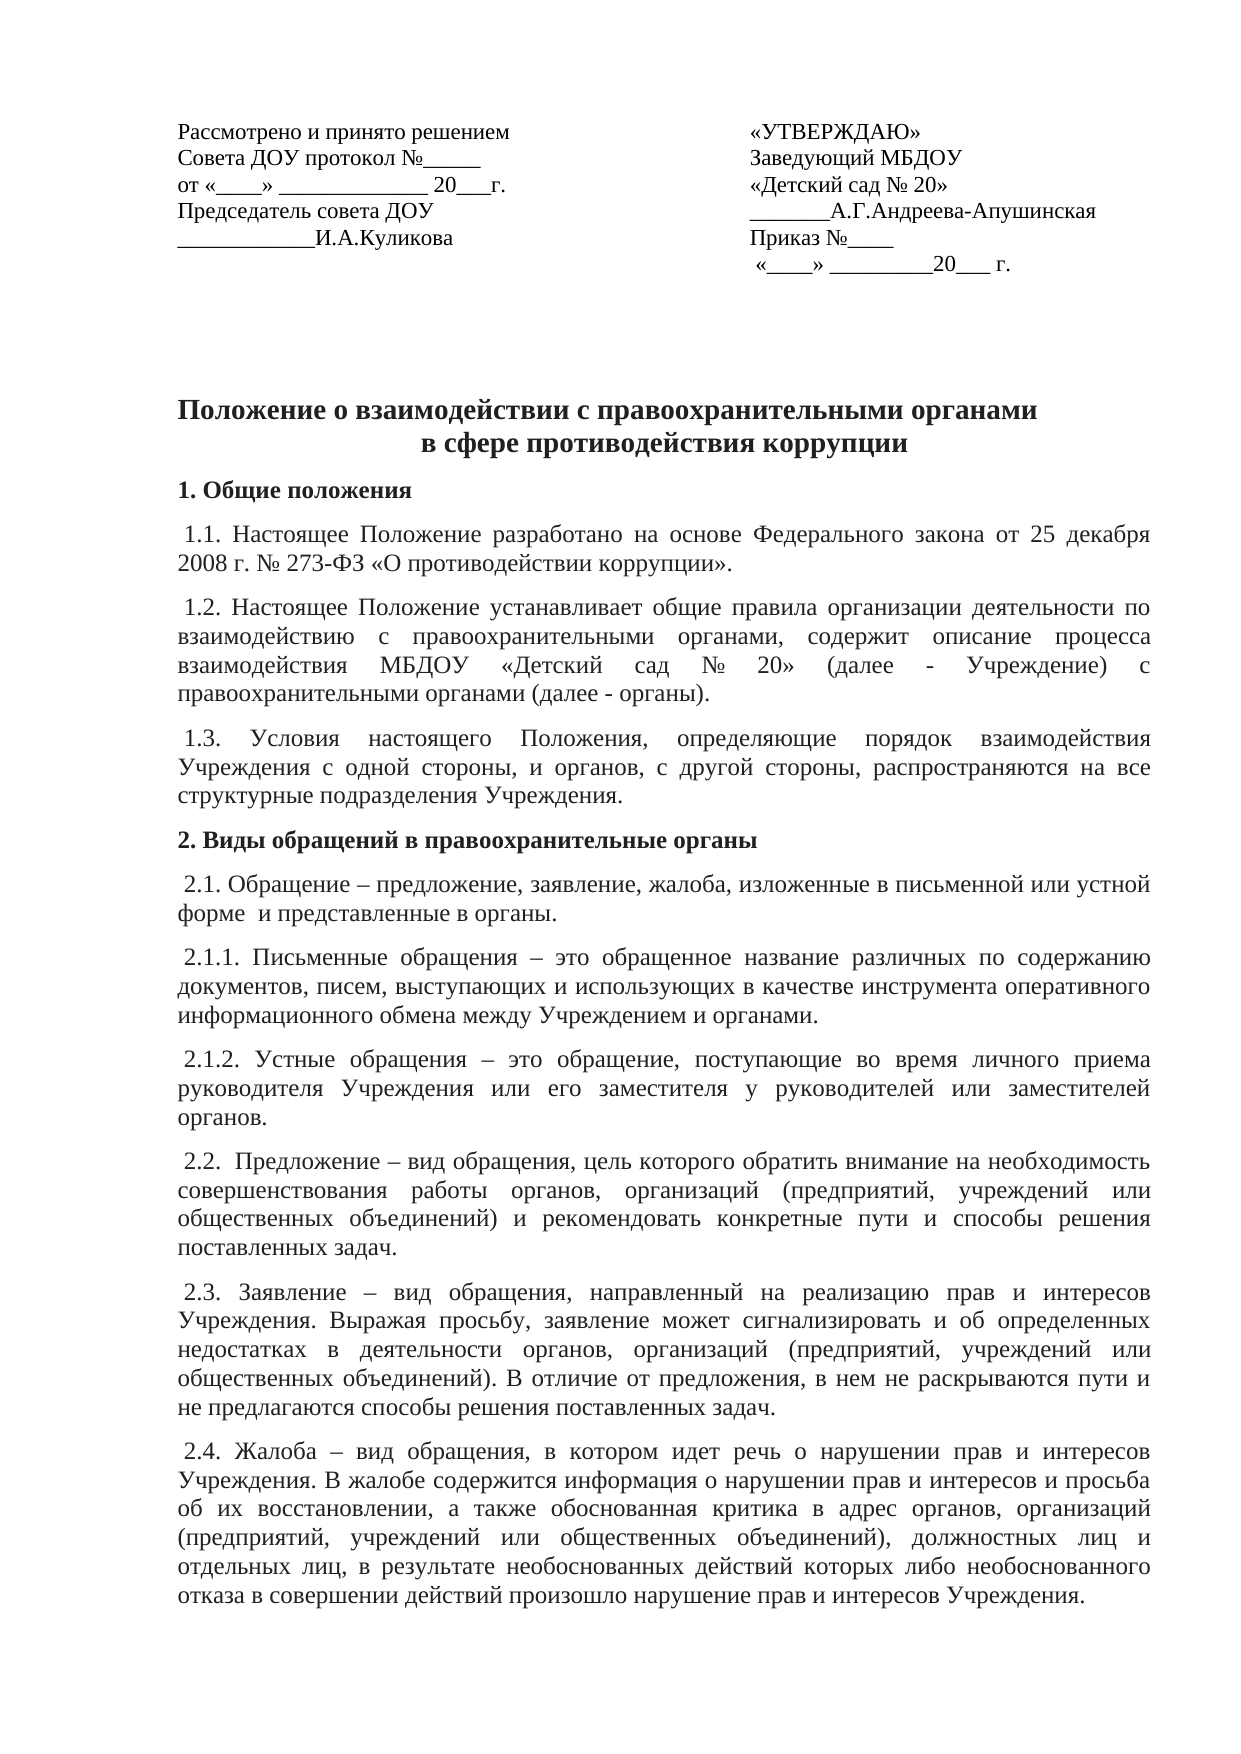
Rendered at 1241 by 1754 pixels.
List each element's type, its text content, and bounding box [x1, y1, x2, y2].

text 2.1.1. Письменные обращения – это обращенное название различных по содержанию документов, писем, выступающих и использующих в качестве инструмента оперативного информационного обмена между Учреждением и органами. [177, 942, 1152, 1028]
text 2.3. Заявление – вид обращения, направленный на реализацию прав и интересов Учреждения. Выражая просьбу, заявление может сигнализировать и об определенных недостатках в деятельности органов, организаций (предприятий, учреждений или общественных объединений). В отличие от предложения, в нем не раскрываются пути и не предлагаются способы решения поставленных задач. [177, 1277, 1152, 1420]
text 2.4. Жалоба – вид обращения, в котором идет речь о нарушении прав и интересов Учреждения. В жалобе содержится информация о нарушении прав и интересов и просьба об их восстановлении, а также обоснованная критика в адрес органов, организаций (предприятий, учреждений или общественных объединений), должностных лиц и отдельных лиц, в результате необоснованных действий которых либо необоснованного отказа в совершении действий произошло нарушение прав и интересов Учреждения. [177, 1436, 1152, 1608]
text 2.1. Обращение – предложение, заявление, жалоба, изложенные в письменной или устной форме и представленные в органы. [177, 869, 1152, 927]
text 1. Общие положения [177, 475, 1152, 503]
text 1.3. Условия настоящего Положения, определяющие порядок взаимодействия Учреждения с одной стороны, и органов, с другой стороны, распространяются на все структурные подразделения Учреждения. [177, 723, 1152, 809]
text Положение о взаимодействии с правоохранительными органами в сфере противодействия коррупции [177, 392, 1152, 459]
text 2.2. Предложение – вид обращения, цель которого обратить внимание на необходимость совершенствования работы органов, организаций (предприятий, учреждений или общественных объединений) и рекомендовать конкретные пути и способы решения поставленных задач. [177, 1146, 1152, 1261]
table_header «УТВЕРЖДАЮ» Заведующий МБДОУ «Детский сад № 20» _______А.Г.Андреева-Апушинская Приказ №____ «____» _________20___ г. [738, 118, 1163, 303]
text 2.1.2. Устные обращения – это обращение, поступающие во время личного приема руководителя Учреждения или его заместителя у руководителей или заместителей органов. [177, 1044, 1152, 1130]
table_header Рассмотрено и принято решением Совета ДОУ протокол №_____ от «____» _____________ 20___г. Председатель совета ДОУ ____________И.А.Куликова [166, 118, 738, 303]
text 1.1. Настоящее Положение разработано на основе Федерального закона от 25 декабря 2008 г. № 273-ФЗ «О противодействии коррупции». [177, 519, 1152, 577]
text 1.2. Настоящее Положение устанавливает общие правила организации деятельности по взаимодействию с правоохранительными органами, содержит описание процесса взаимодействия МБДОУ «Детский сад № 20» (далее - Учреждение) с правоохранительными органами (далее - органы). [177, 592, 1152, 707]
text 2. Виды обращений в правоохранительные органы [177, 825, 1152, 853]
